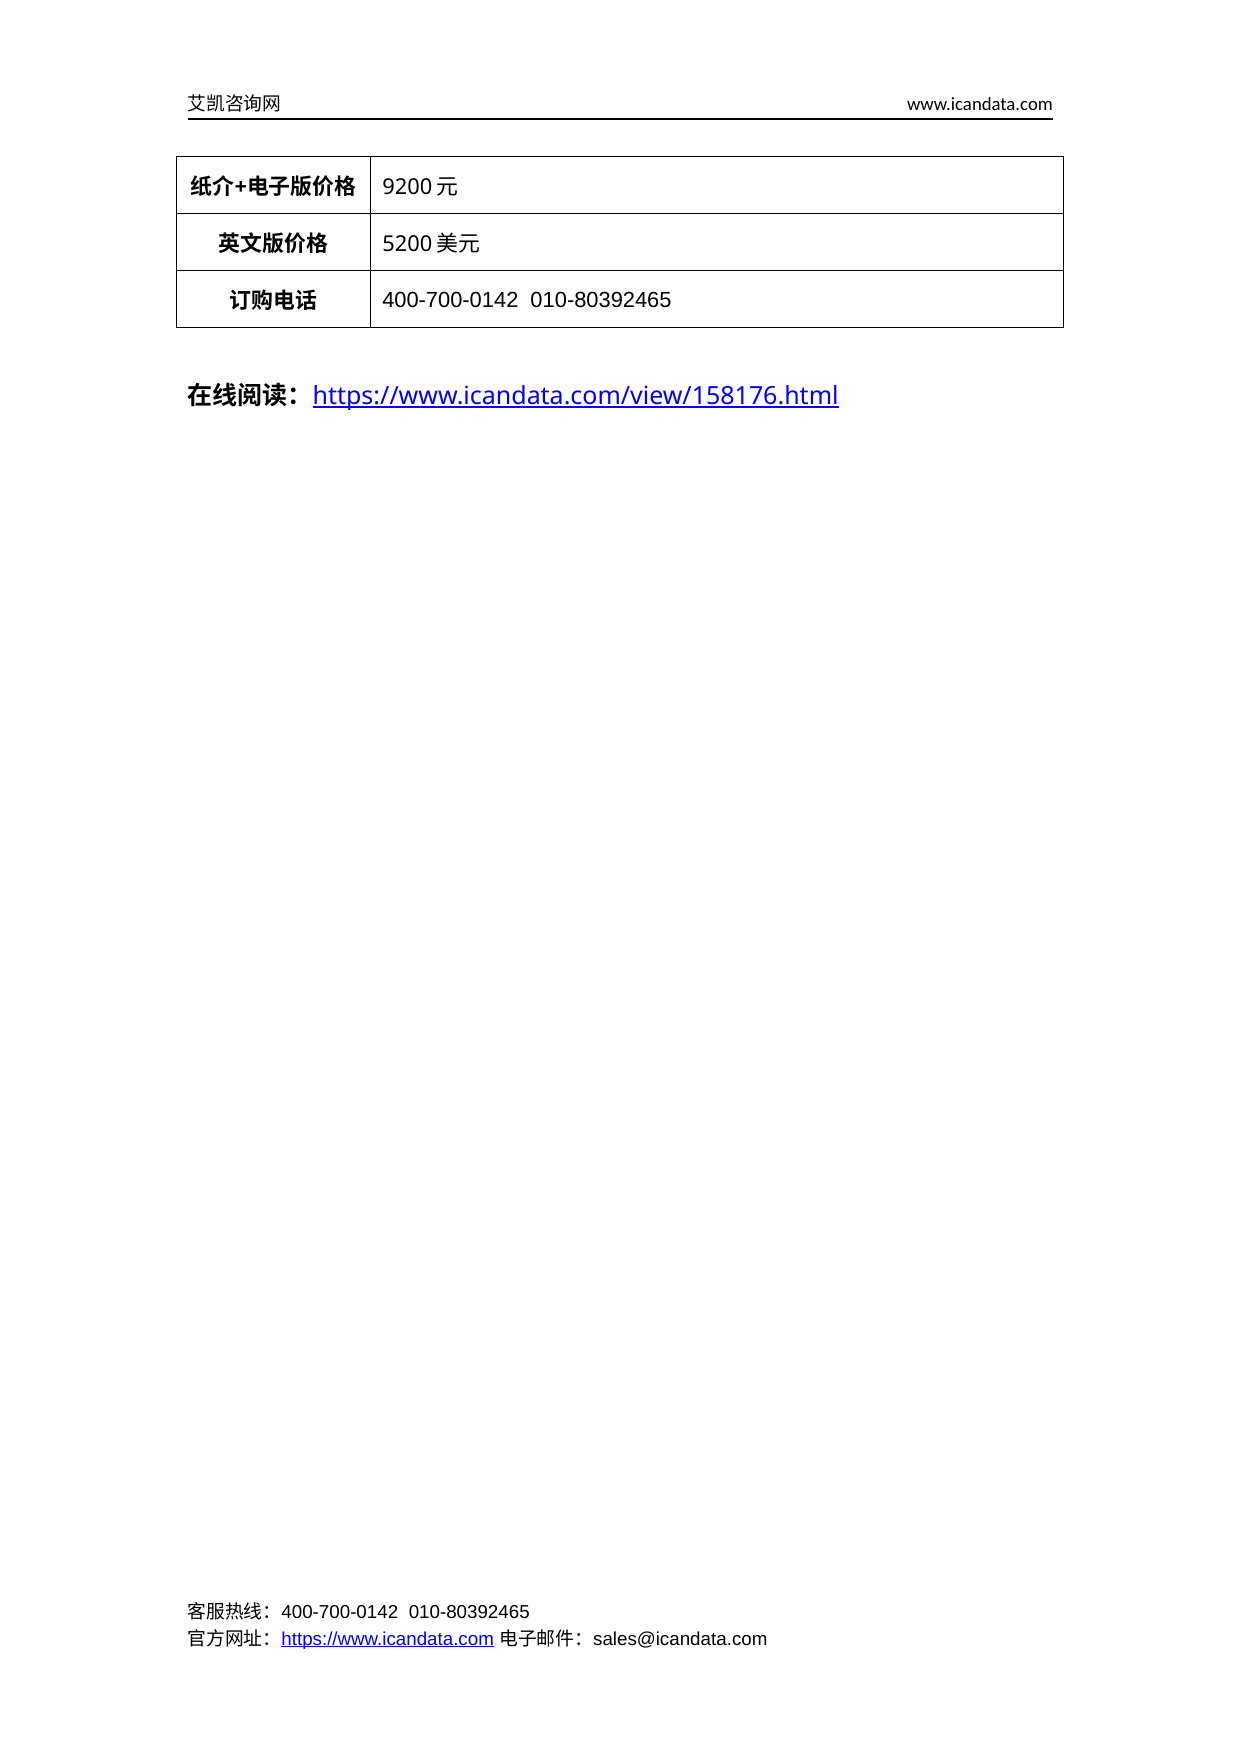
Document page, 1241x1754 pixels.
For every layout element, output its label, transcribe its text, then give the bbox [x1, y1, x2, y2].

table_cell 400-700-0142 010-80392465 [371, 271, 1063, 327]
table_cell 9200元 [371, 157, 1063, 213]
table_cell 纸介+电子版价格 [177, 157, 370, 213]
table_cell 5200美元 [371, 214, 1063, 270]
text 在线阅读：https://www.icandata.com/view/158176.html [187, 361, 1053, 426]
table_cell 英文版价格 [177, 214, 370, 270]
table_cell 订购电话 [177, 271, 370, 327]
